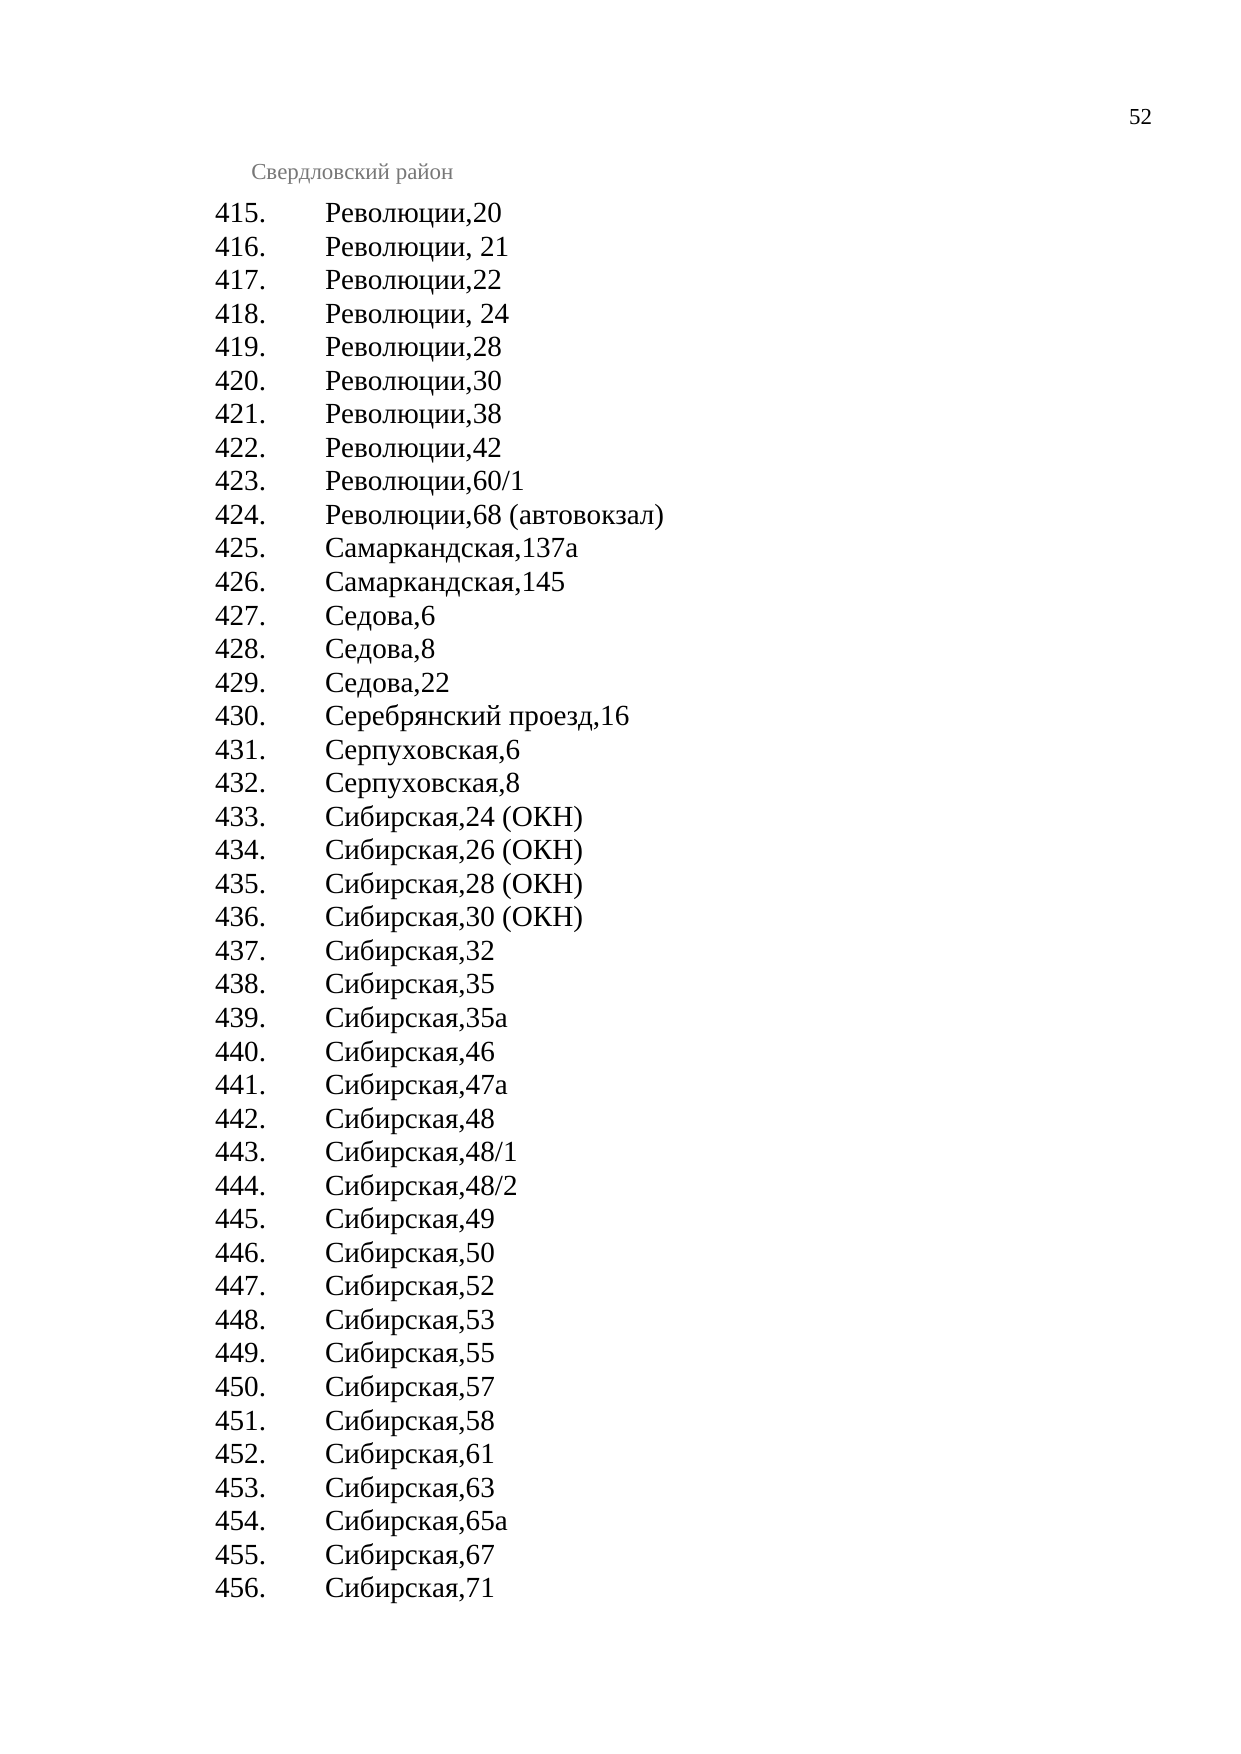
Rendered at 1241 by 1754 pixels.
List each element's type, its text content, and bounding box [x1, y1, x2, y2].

list Сибирская,35 [215, 967, 1152, 1000]
list Сибирская,63 [215, 1470, 1152, 1503]
list Седова,6 [215, 598, 1152, 631]
list Серпуховская,8 [215, 765, 1152, 799]
list Самаркандская,137а [215, 531, 1152, 564]
list Сибирская,55 [215, 1336, 1152, 1369]
list Серебрянский проезд,16 [215, 698, 1152, 732]
list Революции,38 [215, 396, 1152, 430]
list Сибирская,48/2 [215, 1168, 1152, 1201]
list Сибирская,47а [215, 1067, 1152, 1101]
list Сибирская,28 (ОКН) [215, 866, 1152, 899]
list Седова,22 [215, 665, 1152, 698]
list Сибирская,35а [215, 1000, 1152, 1034]
list Сибирская,61 [215, 1436, 1152, 1470]
list Революции, 24 [215, 296, 1152, 329]
list Сибирская,58 [215, 1403, 1152, 1436]
list Революции,60/1 [215, 463, 1152, 497]
list Сибирская,53 [215, 1302, 1152, 1336]
list Революции, 21 [215, 229, 1152, 262]
list Сибирская,67 [215, 1537, 1152, 1570]
list Революции,20 [215, 195, 1152, 229]
list Революции,22 [215, 262, 1152, 296]
list Революции,68 (автовокзал) [215, 497, 1152, 531]
list Революции,30 [215, 363, 1152, 396]
list Сибирская,24 (ОКН) [215, 799, 1152, 832]
list Революции,28 [215, 329, 1152, 363]
list Сибирская,32 [215, 933, 1152, 967]
list Сибирская,46 [215, 1034, 1152, 1067]
list Сибирская,48/1 [215, 1134, 1152, 1168]
list Сибирская,48 [215, 1101, 1152, 1134]
list Сибирская,57 [215, 1369, 1152, 1403]
list Самаркандская,145 [215, 564, 1152, 598]
list Сибирская,52 [215, 1268, 1152, 1302]
list Сибирская,65а [215, 1503, 1152, 1537]
list Сибирская,71 [215, 1570, 1152, 1604]
list Сибирская,30 (ОКН) [215, 899, 1152, 933]
list Серпуховская,6 [215, 732, 1152, 765]
list Сибирская,26 (ОКН) [215, 832, 1152, 866]
list Сибирская,49 [215, 1201, 1152, 1235]
list Революции,42 [215, 430, 1152, 463]
list Седова,8 [215, 631, 1152, 665]
list Сибирская,50 [215, 1235, 1152, 1268]
